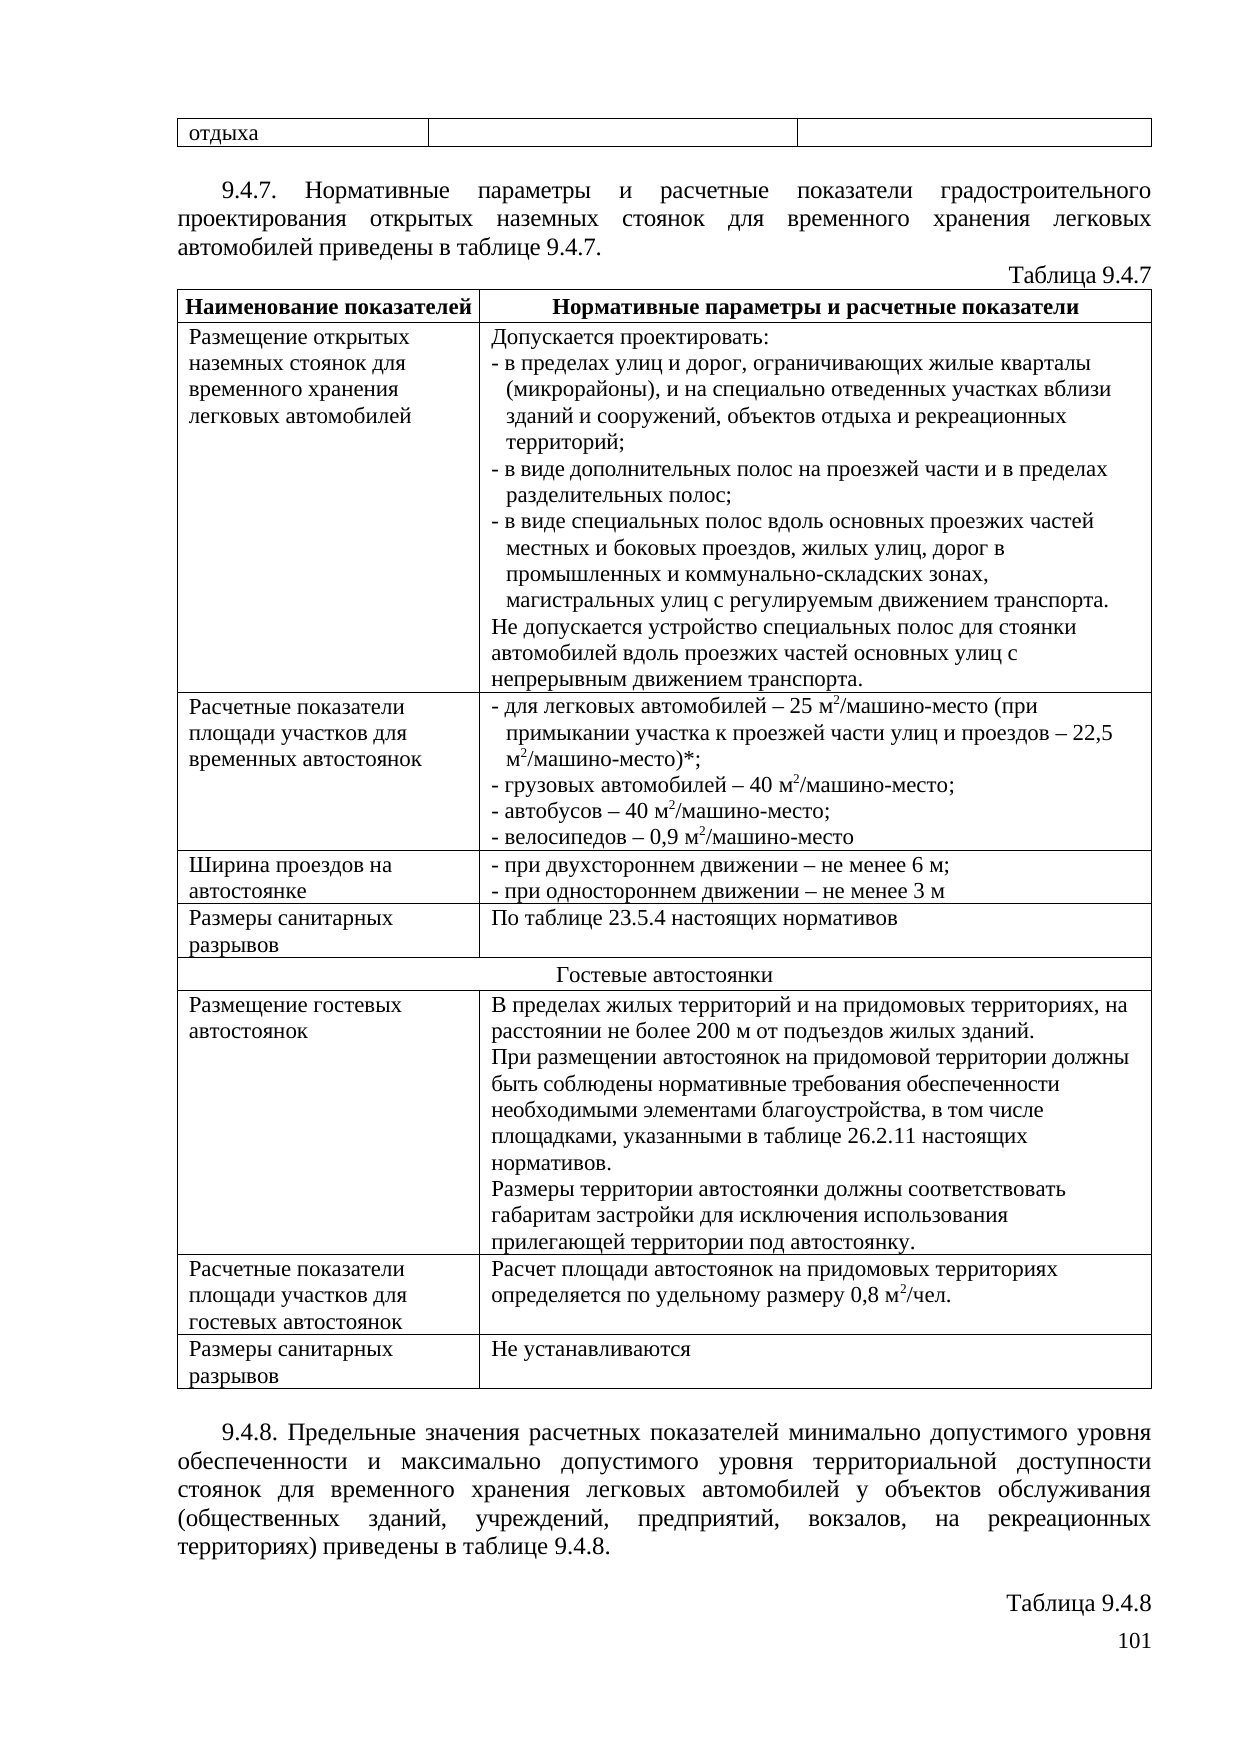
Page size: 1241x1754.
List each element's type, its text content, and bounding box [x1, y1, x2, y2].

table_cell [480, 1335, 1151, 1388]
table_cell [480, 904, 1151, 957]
text Таблица 9.4.7 [177, 261, 1152, 289]
text 9.4.7. Нормативные параметры и расчетные показатели градостроительного проектирования открытых наземных стоянок для временного хранения легковых автомобилей приведены в таблице 9.4.7. [177, 175, 1152, 261]
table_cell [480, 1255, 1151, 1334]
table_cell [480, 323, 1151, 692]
text Таблица 9.4.8 [177, 1588, 1152, 1617]
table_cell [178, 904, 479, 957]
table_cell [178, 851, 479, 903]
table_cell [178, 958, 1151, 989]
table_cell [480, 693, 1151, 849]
text 9.4.8. Предельные значения расчетных показателей минимально допустимого уровня обеспеченности и максимально допустимого уровня территориальной доступности стоянок для временного хранения легковых автомобилей у объектов обслуживания (общественных зданий, учреждений, предприятий, вокзалов, на рекреационных территориях) приведены в таблице 9.4.8. [177, 1417, 1152, 1560]
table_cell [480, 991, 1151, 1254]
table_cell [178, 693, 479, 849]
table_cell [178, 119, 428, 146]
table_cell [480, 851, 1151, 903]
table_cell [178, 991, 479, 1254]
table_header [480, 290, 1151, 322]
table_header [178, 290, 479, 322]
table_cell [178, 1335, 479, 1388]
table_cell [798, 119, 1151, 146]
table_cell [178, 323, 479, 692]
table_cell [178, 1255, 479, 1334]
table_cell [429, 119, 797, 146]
